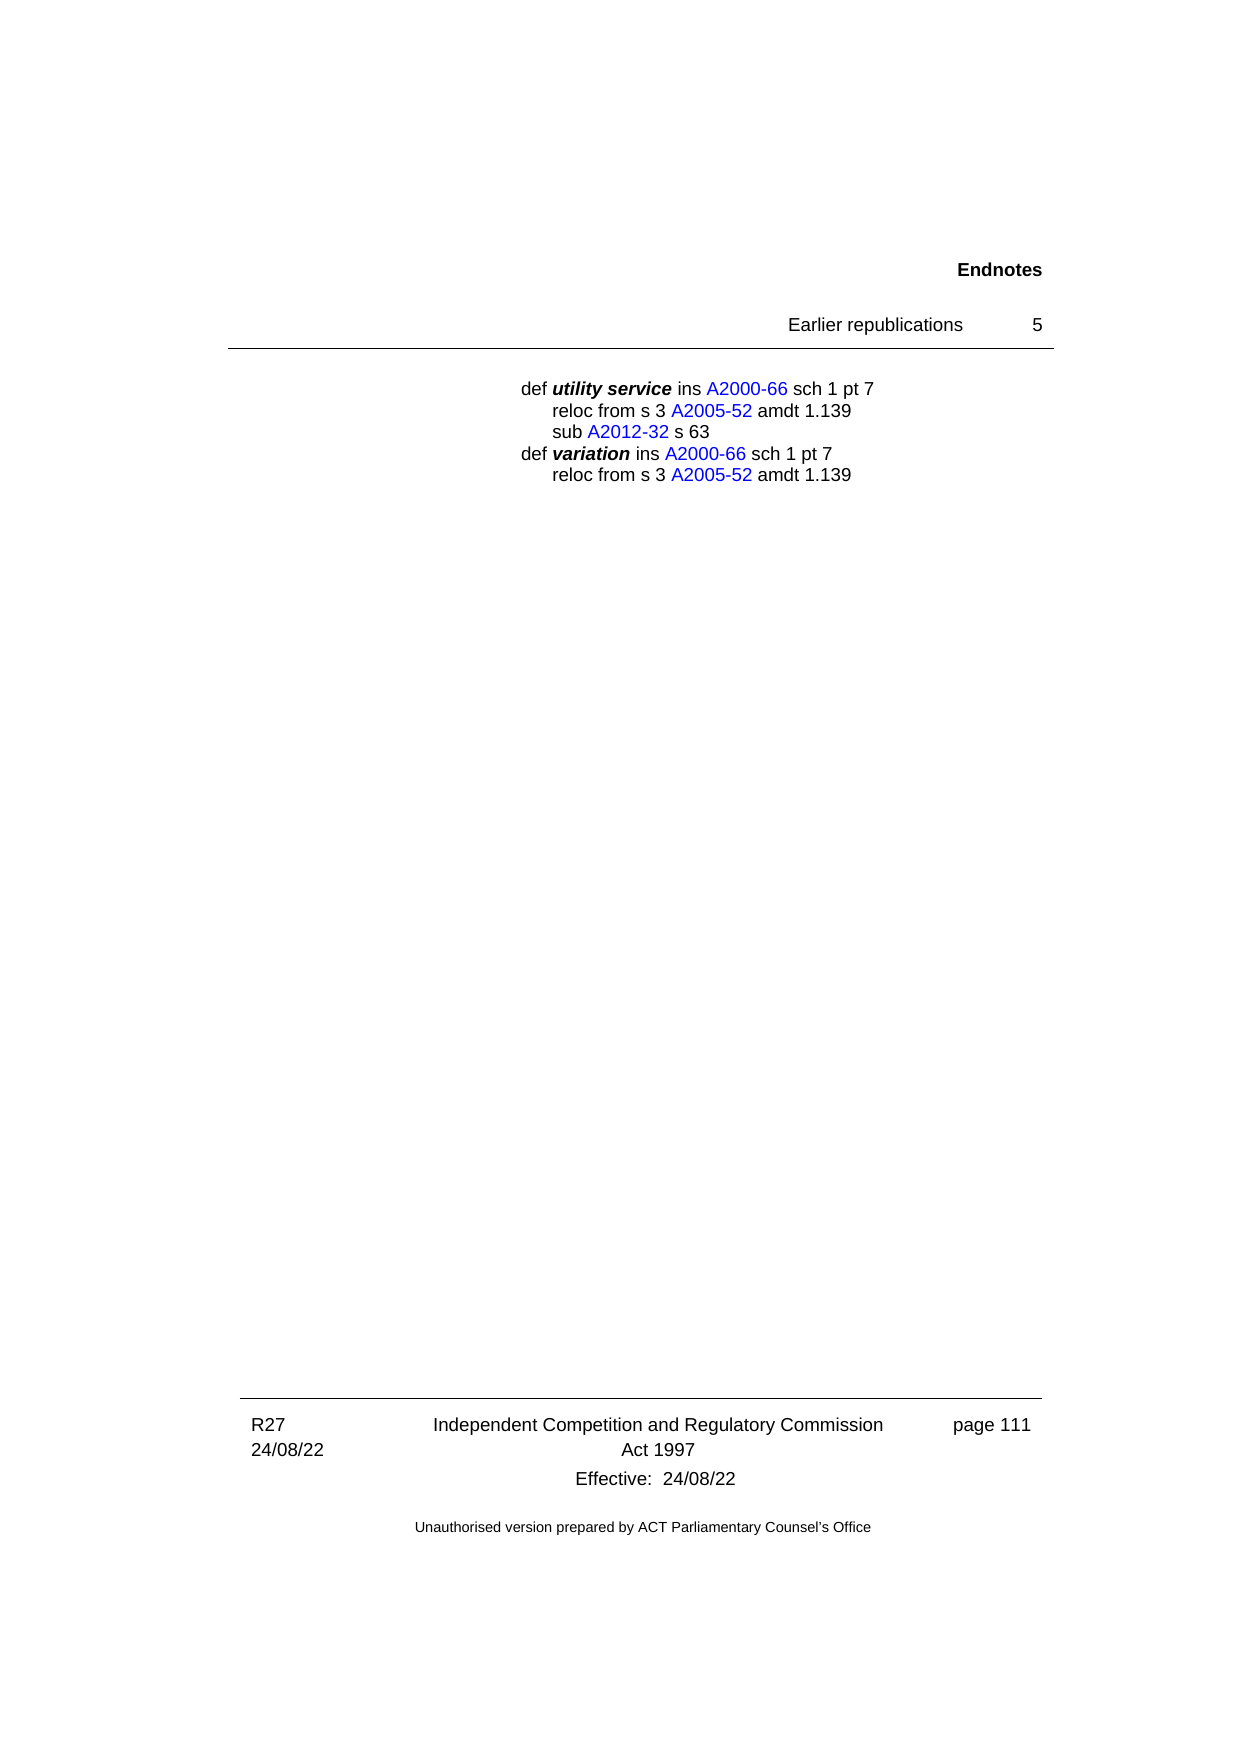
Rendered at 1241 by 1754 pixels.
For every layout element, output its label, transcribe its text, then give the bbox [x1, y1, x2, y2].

text def utility service ins A2000-66 sch 1 pt 7 [354, 378, 1042, 399]
text sub A2012-32 s 63 [354, 421, 1042, 442]
text reloc from s 3 A2005-52 amdt 1.139 [354, 399, 1042, 421]
text def variation ins A2000-66 sch 1 pt 7 [354, 442, 1042, 464]
text reloc from s 3 A2005-52 amdt 1.139 [354, 464, 1042, 486]
